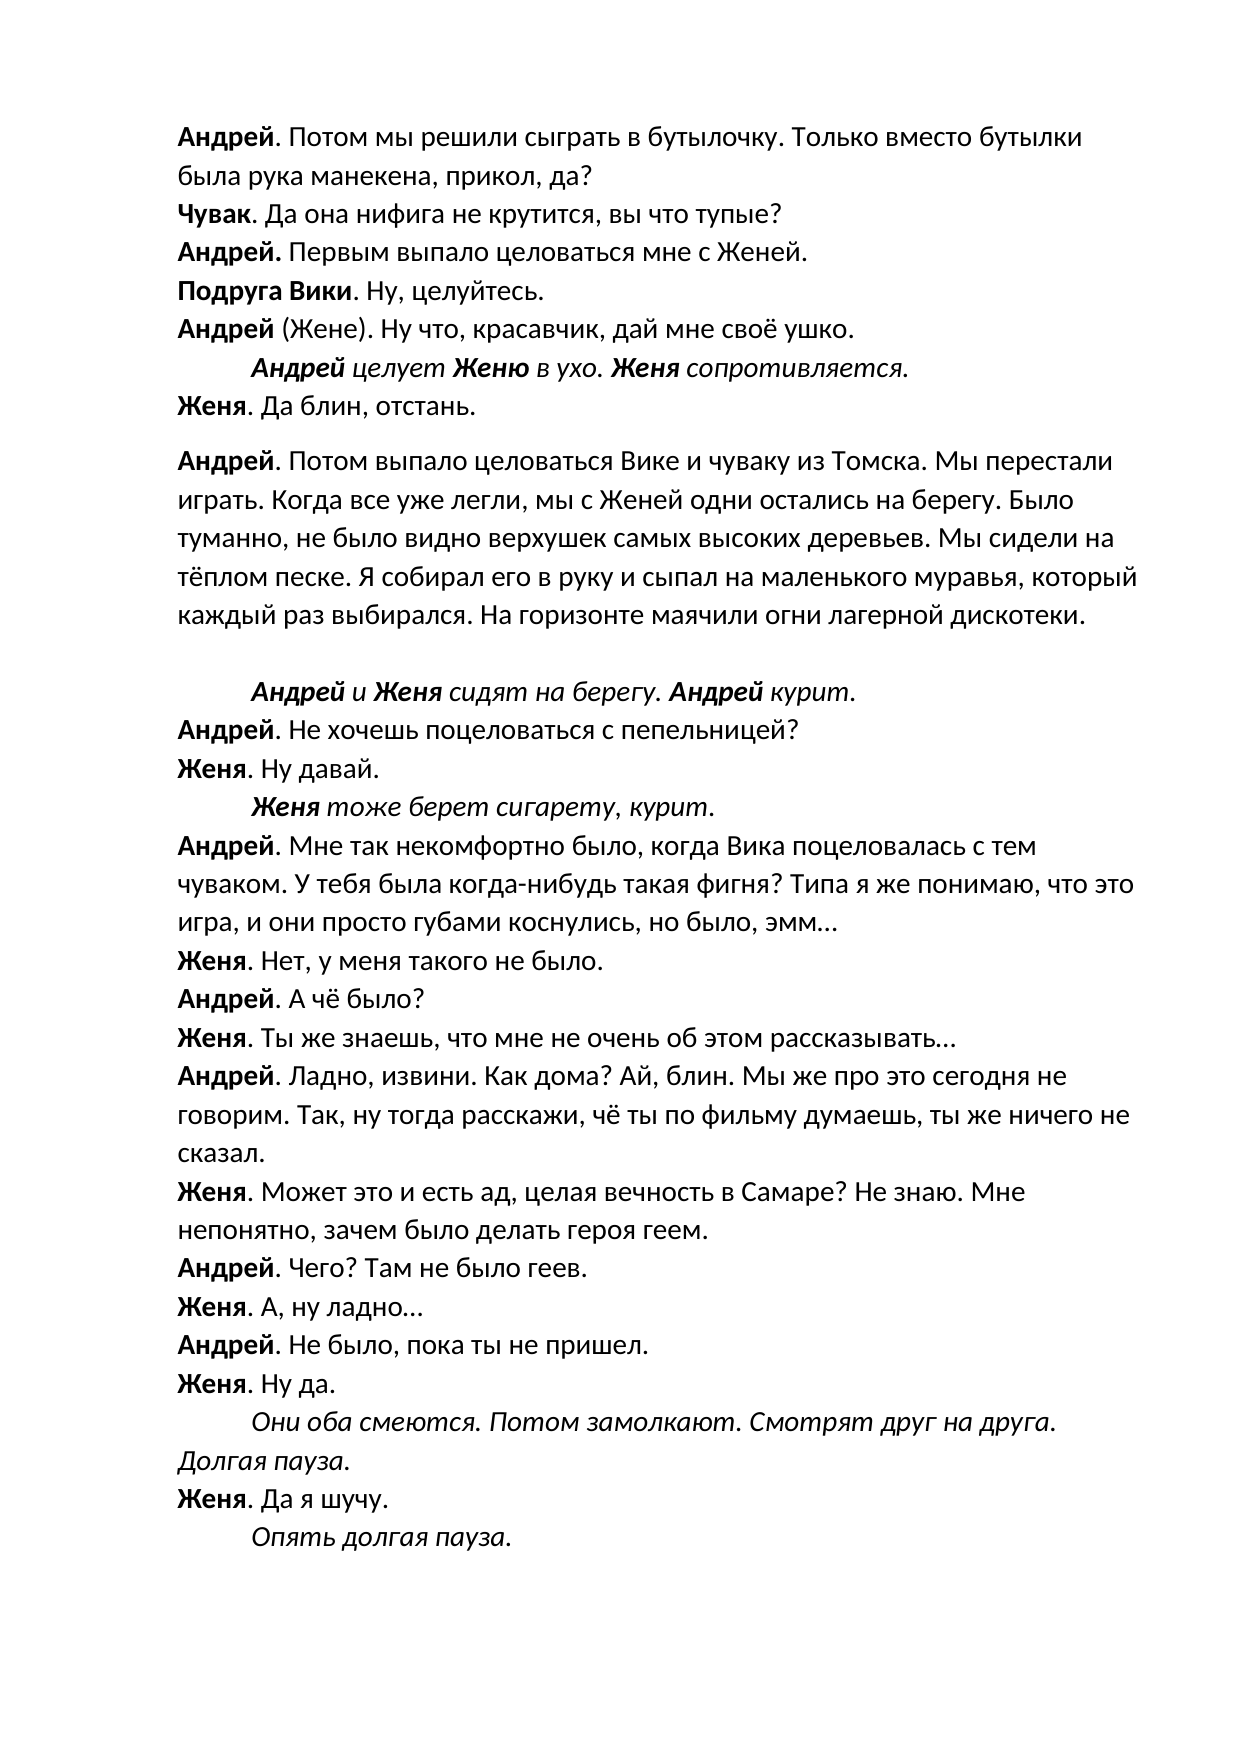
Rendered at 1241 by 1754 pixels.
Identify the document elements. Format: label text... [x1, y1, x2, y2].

text Андрей. Потом мы решили сыграть в бутылочку. Только вместо бутылки была рука манекена, прикол, да? Чувак. Да она нифига не крутится, вы что тупые? Андрей. Первым выпало целоваться мне с Женей. Подруга Вики. Ну, целуйтесь. Андрей (Жене). Ну что, красавчик, дай мне своё ушко. Андрей целует Женю в ухо. Женя сопротивляется. Женя. Да блин, отстань. [177, 118, 1152, 423]
text Андрей. Потом выпало целоваться Вике и чуваку из Томска. Мы перестали играть. Когда все уже легли, мы с Женей одни остались на берегу. Было туманно, не было видно верхушек самых высоких деревьев. Мы сидели на тёплом песке. Я собирал его в руку и сыпал на маленького муравья, который каждый раз выбирался. На горизонте маячили огни лагерной дискотеки. Андрей и Женя сидят на берегу. Андрей курит. Андрей. Не хочешь поцеловаться с пепельницей? Женя. Ну давай. Женя тоже берет сигарету, курит. Андрей. Мне так некомфортно было, когда Вика поцеловалась с тем чуваком. У тебя была когда-нибудь такая фигня? Типа я же понимаю, что это игра, и они просто губами коснулись, но было, эмм… Женя. Нет, у меня такого не было. Андрей. А чё было? Женя. Ты же знаешь, что мне не очень об этом рассказывать… Андрей. Ладно, извини. Как дома? Ай, блин. Мы же про это сегодня не говорим. Так, ну тогда расскажи, чё ты по фильму думаешь, ты же ничего не сказал. Женя. Может это и есть ад, целая вечность в Самаре? Не знаю. Мне непонятно, зачем было делать героя геем. Андрей. Чего? Там не было геев. Женя. А, ну ладно… Андрей. Не было, пока ты не пришел. Женя. Ну да. Они оба смеются. Потом замолкают. Смотрят друг на друга. Долгая пауза. Женя. Да я шучу. Опять долгая пауза. [177, 442, 1152, 1554]
